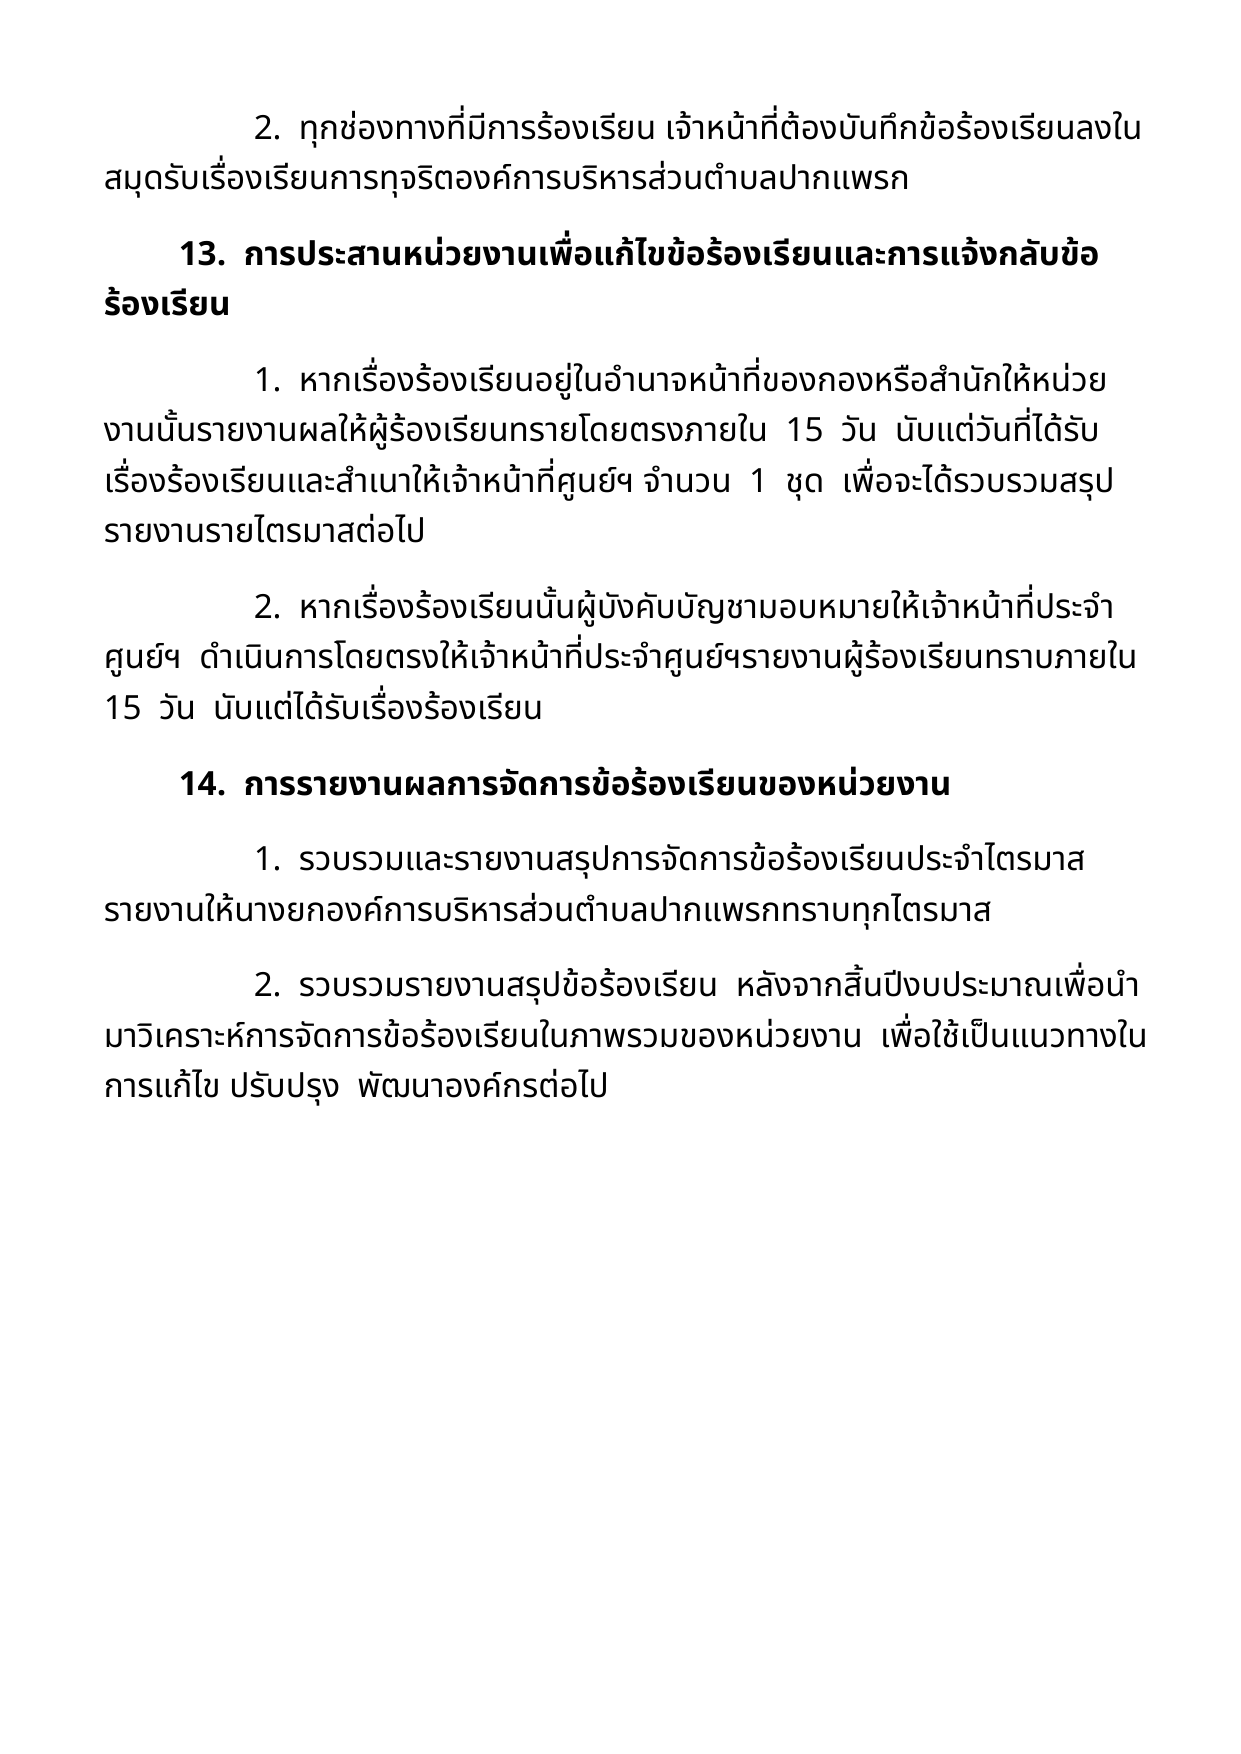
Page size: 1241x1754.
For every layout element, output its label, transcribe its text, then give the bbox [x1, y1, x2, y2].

text 14. การรายงานผลการจัดการข้อร้องเรียนของหน่วยงาน [103, 759, 1152, 810]
text 13. การประสานหน่วยงานเพื่อแก้ไขข้อร้องเรียนและการแจ้งกลับข้อร้องเรียน [103, 229, 1152, 331]
text 2. หากเรื่องร้องเรียนนั้นผู้บังคับบัญชามอบหมายให้เจ้าหน้าที่ประจำศูนย์ฯ ดำเนินการโดยตรงให้เจ้าหน้าที่ประจำศูนย์ฯรายงานผู้ร้องเรียนทราบภายใน 15 วัน นับแต่ได้รับเรื่องร้องเรียน [103, 583, 1152, 734]
text 2. รวบรวมรายงานสรุปข้อร้องเรียน หลังจากสิ้นปีงบประมาณเพื่อนำมาวิเคราะห์การจัดการข้อร้องเรียนในภาพรวมของหน่วยงาน เพื่อใช้เป็นแนวทางในการแก้ไข ปรับปรุง พัฒนาองค์กรต่อไป [103, 961, 1152, 1113]
text 2. ทุกช่องทางที่มีการร้องเรียน เจ้าหน้าที่ต้องบันทึกข้อร้องเรียนลงในสมุดรับเรื่องเรียนการทุจริตองค์การบริหารส่วนตำบลปากแพรก [103, 103, 1152, 204]
text 1. หากเรื่องร้องเรียนอยู่ในอำนาจหน้าที่ของกองหรือสำนักให้หน่วยงานนั้นรายงานผลให้ผู้ร้องเรียนทรายโดยตรงภายใน 15 วัน นับแต่วันที่ได้รับเรื่องร้องเรียนและสำเนาให้เจ้าหน้าที่ศูนย์ฯ จำนวน 1 ชุด เพื่อจะได้รวบรวมสรุปรายงานรายไตรมาสต่อไป [103, 356, 1152, 558]
text 1. รวบรวมและรายงานสรุปการจัดการข้อร้องเรียนประจำไตรมาสรายงานให้นางยกองค์การบริหารส่วนตำบลปากแพรกทราบทุกไตรมาส [103, 835, 1152, 936]
